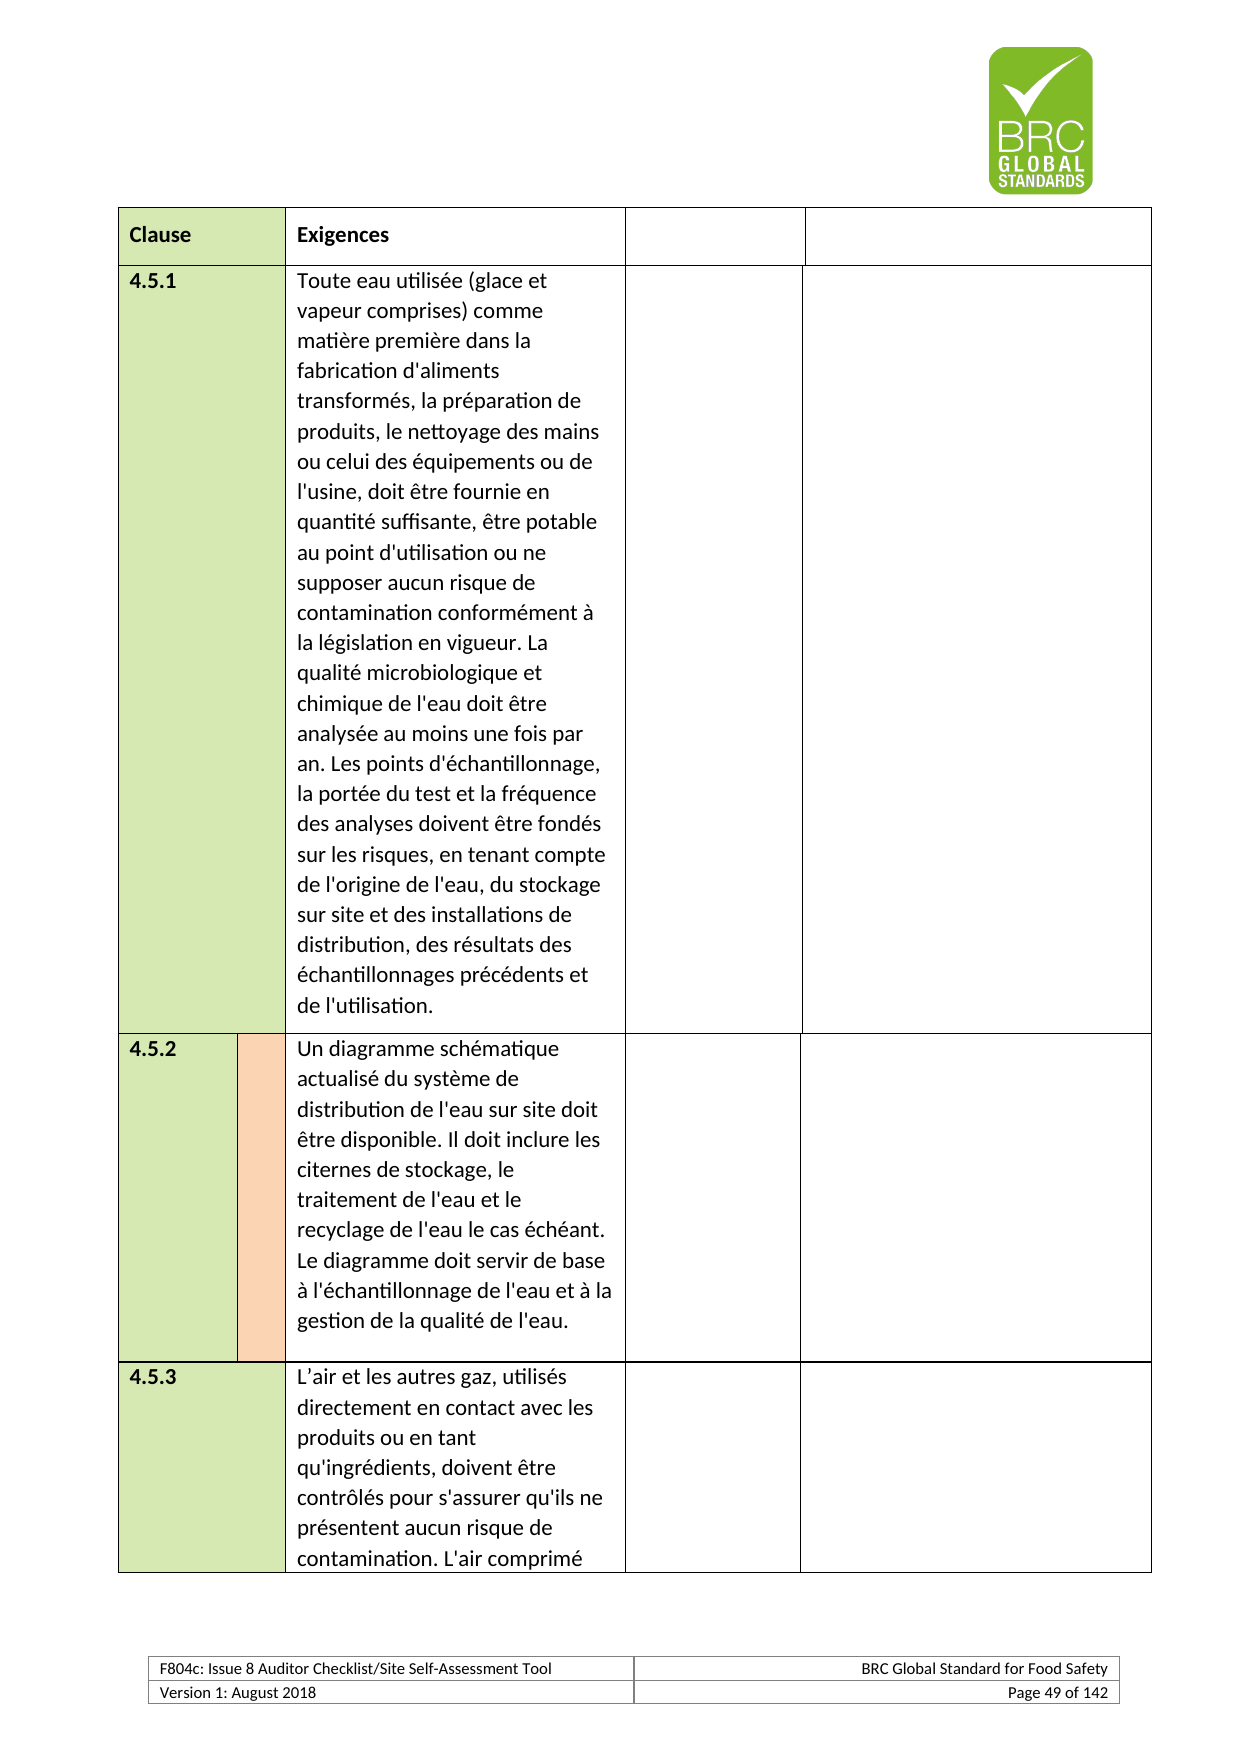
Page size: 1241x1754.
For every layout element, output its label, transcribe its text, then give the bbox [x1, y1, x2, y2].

table_cell [626, 1034, 800, 1361]
table_cell 4.5.2 [119, 1034, 237, 1361]
table_cell 4.5.3 [119, 1363, 285, 1572]
table_cell [801, 1363, 1151, 1572]
table_cell 4.5.1 [119, 266, 285, 1033]
picture [989, 47, 1093, 195]
table_cell [626, 208, 805, 265]
table_cell Clause [119, 208, 285, 265]
table_cell Exigences [286, 208, 625, 265]
table_cell [803, 266, 1151, 1033]
table_cell [626, 266, 802, 1033]
table_cell [238, 1034, 285, 1361]
table_cell [806, 208, 1151, 265]
table_cell Toute eau utilisée (glace et vapeur comprises) comme matière première dans la fabrication d'aliments transformés, la préparation de produits, le nettoyage des mains ou celui des équipements ou de l'usine, doit être fournie en quantité suffisante, être potable au point d'utilisation ou ne supposer aucun risque de contamination conformément à la législation en vigueur. La qualité microbiologique et chimique de l'eau doit être analysée au moins une fois par an. Les points d'échantillonnage, la portée du test et la fréquence des analyses doivent être fondés sur les risques, en tenant compte de l'origine de l'eau, du stockage sur site et des installations de distribution, des résultats des échantillonnages précédents et de l'utilisation. [286, 266, 625, 1033]
table_cell Un diagramme schématique actualisé du système de distribution de l'eau sur site doit être disponible. Il doit inclure les citernes de stockage, le traitement de l'eau et le recyclage de l'eau le cas échéant. Le diagramme doit servir de base à l'échantillonnage de l'eau et à la gestion de la qualité de l'eau. [286, 1034, 625, 1361]
table_cell [626, 1363, 800, 1572]
table_cell [801, 1034, 1151, 1361]
